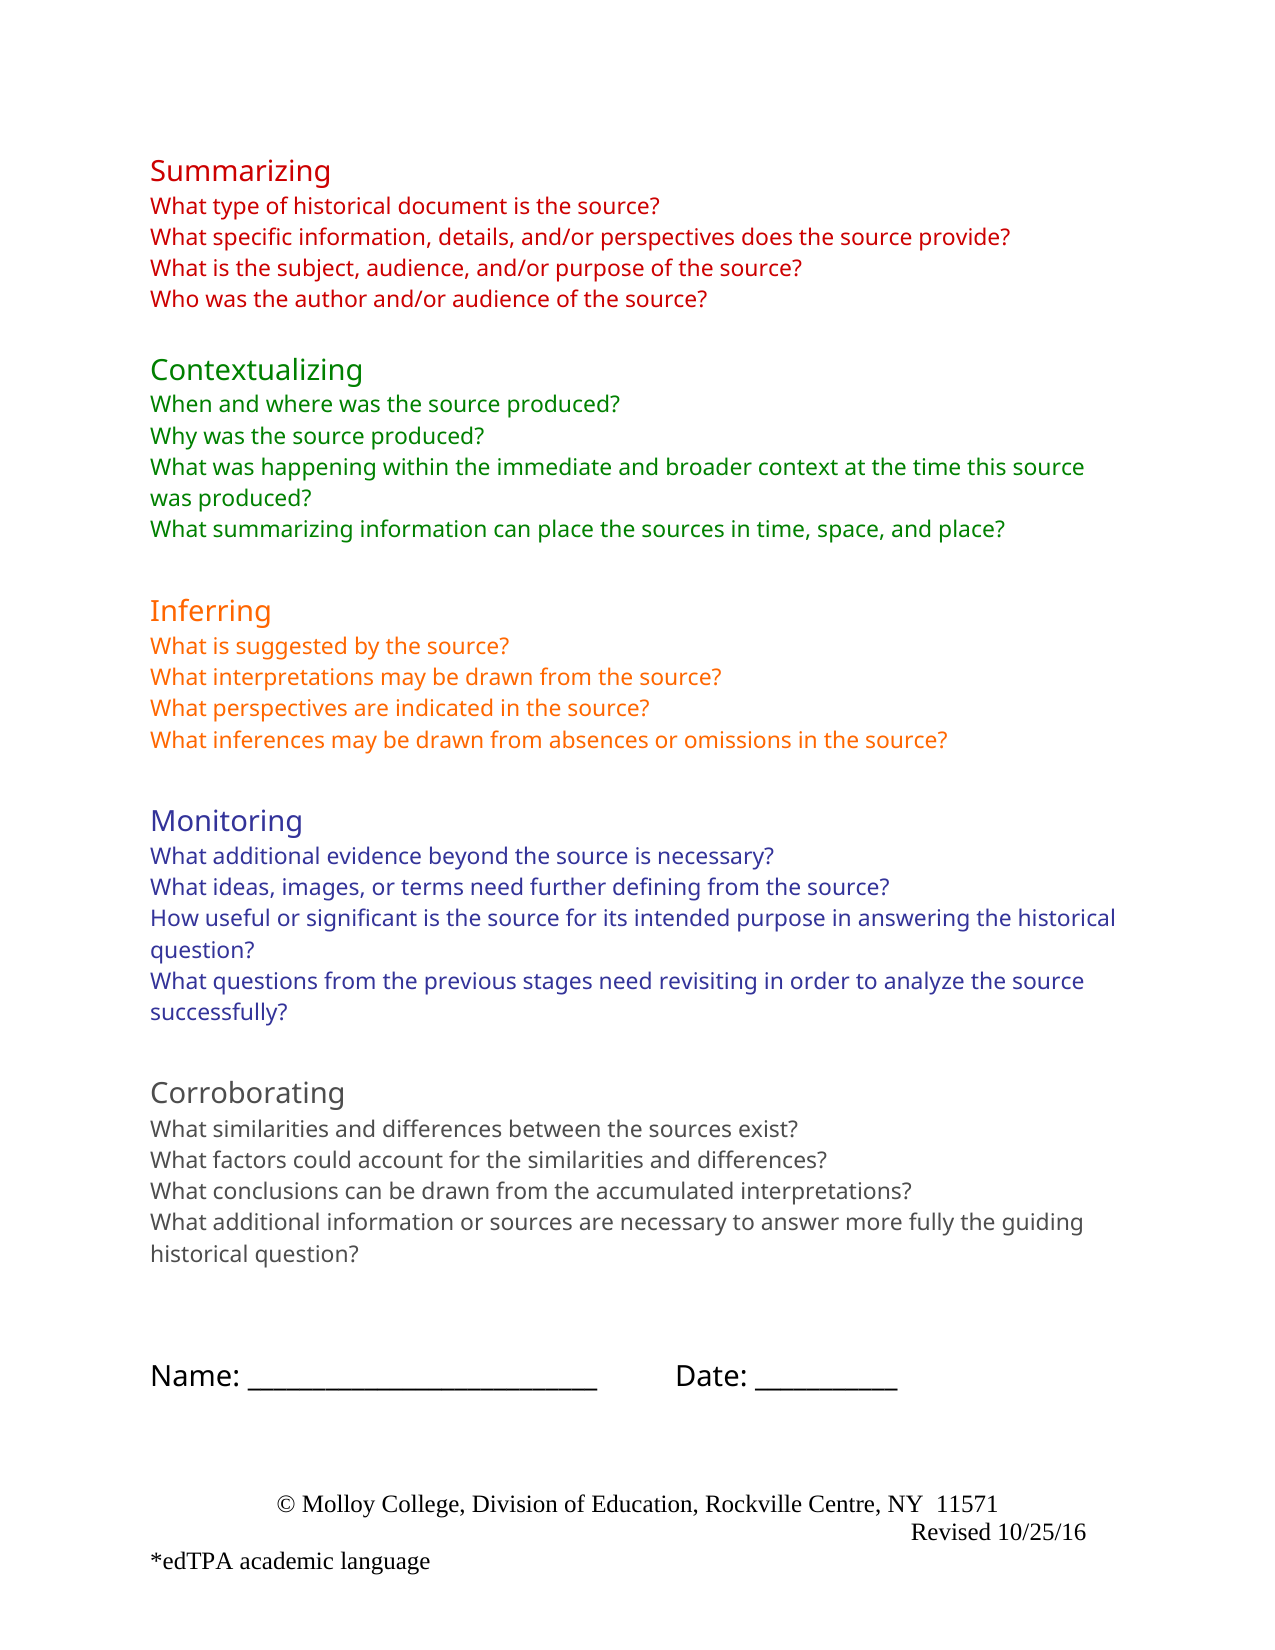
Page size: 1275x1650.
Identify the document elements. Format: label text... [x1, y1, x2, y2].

text Monitoring [150, 800, 1125, 840]
text What additional information or sources are necessary to answer more fully the guiding historical question? [150, 1206, 1125, 1269]
text What additional evidence beyond the source is necessary? [150, 840, 1125, 871]
text What is the subject, audience, and/or purpose of the source? [150, 252, 1125, 283]
text When and where was the source produced? [150, 388, 1125, 420]
text Contextualizing [150, 349, 1125, 388]
text What questions from the previous stages need revisiting in order to analyze the source successfully? [150, 965, 1125, 1027]
text What was happening within the immediate and broader context at the time this source was produced? [150, 451, 1125, 513]
text What similarities and differences between the sources exist? [150, 1112, 1125, 1144]
text What interpretations may be drawn from the source? [150, 661, 1125, 692]
text What inferences may be drawn from absences or omissions in the source? [150, 723, 1125, 755]
text What is suggested by the source? [150, 630, 1125, 661]
text What summarizing information can place the sources in time, space, and place? [150, 513, 1125, 545]
text How useful or significant is the source for its intended purpose in answering the historical question? [150, 902, 1125, 965]
text Inferring [150, 590, 1125, 630]
text Corroborating [150, 1073, 1125, 1112]
text What specific information, details, and/or perspectives does the source provide? [150, 221, 1125, 252]
text What conclusions can be drawn from the accumulated interpretations? [150, 1175, 1125, 1206]
text Summarizing [150, 150, 1125, 190]
text Why was the source produced? [150, 420, 1125, 451]
text What perspectives are indicated in the source? [150, 692, 1125, 723]
text What type of historical document is the source? [150, 190, 1125, 221]
text Name: ___________________________ Date: ___________ [150, 1355, 1125, 1395]
text What factors could account for the similarities and differences? [150, 1144, 1125, 1175]
text What ideas, images, or terms need further defining from the source? [150, 871, 1125, 902]
text Who was the author and/or audience of the source? [150, 283, 1125, 315]
